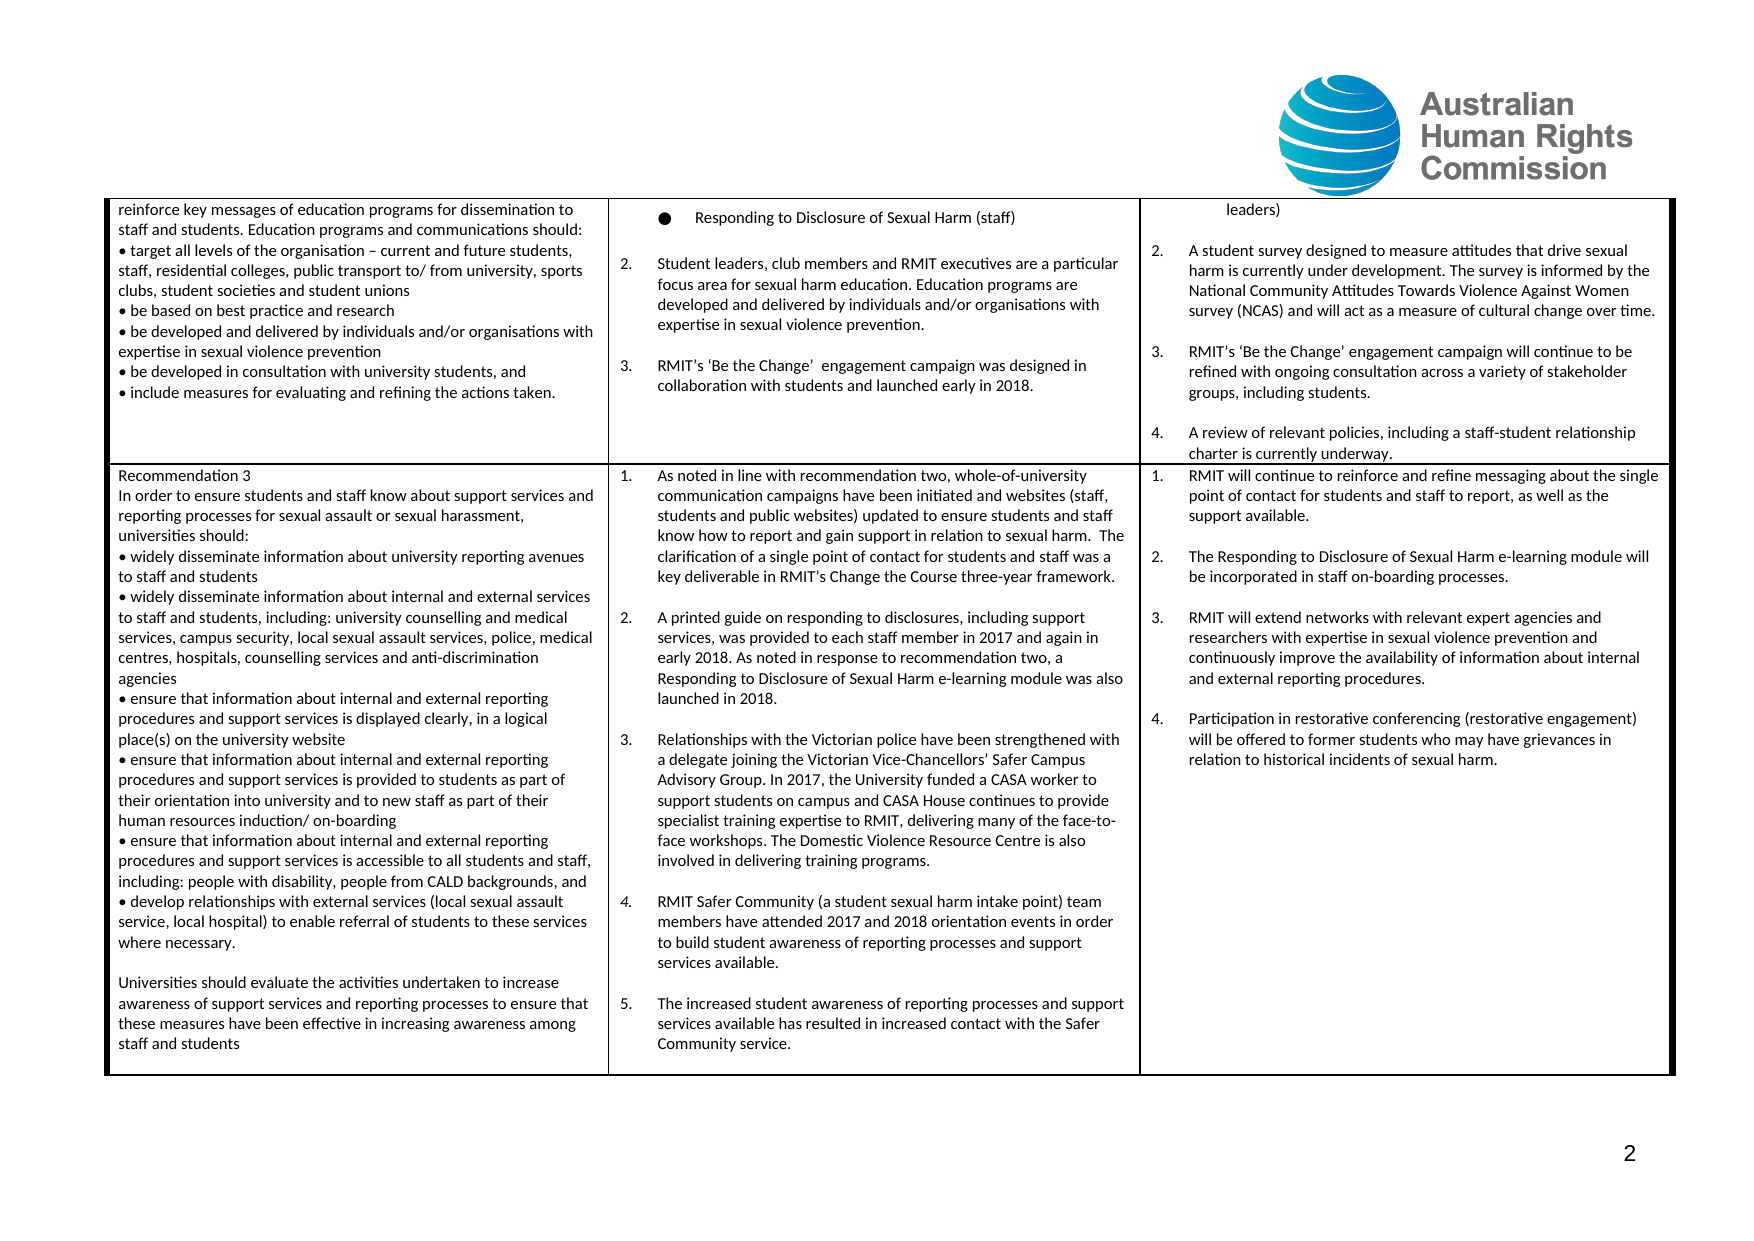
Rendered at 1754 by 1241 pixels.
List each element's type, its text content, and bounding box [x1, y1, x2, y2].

picture [1273, 73, 1636, 198]
